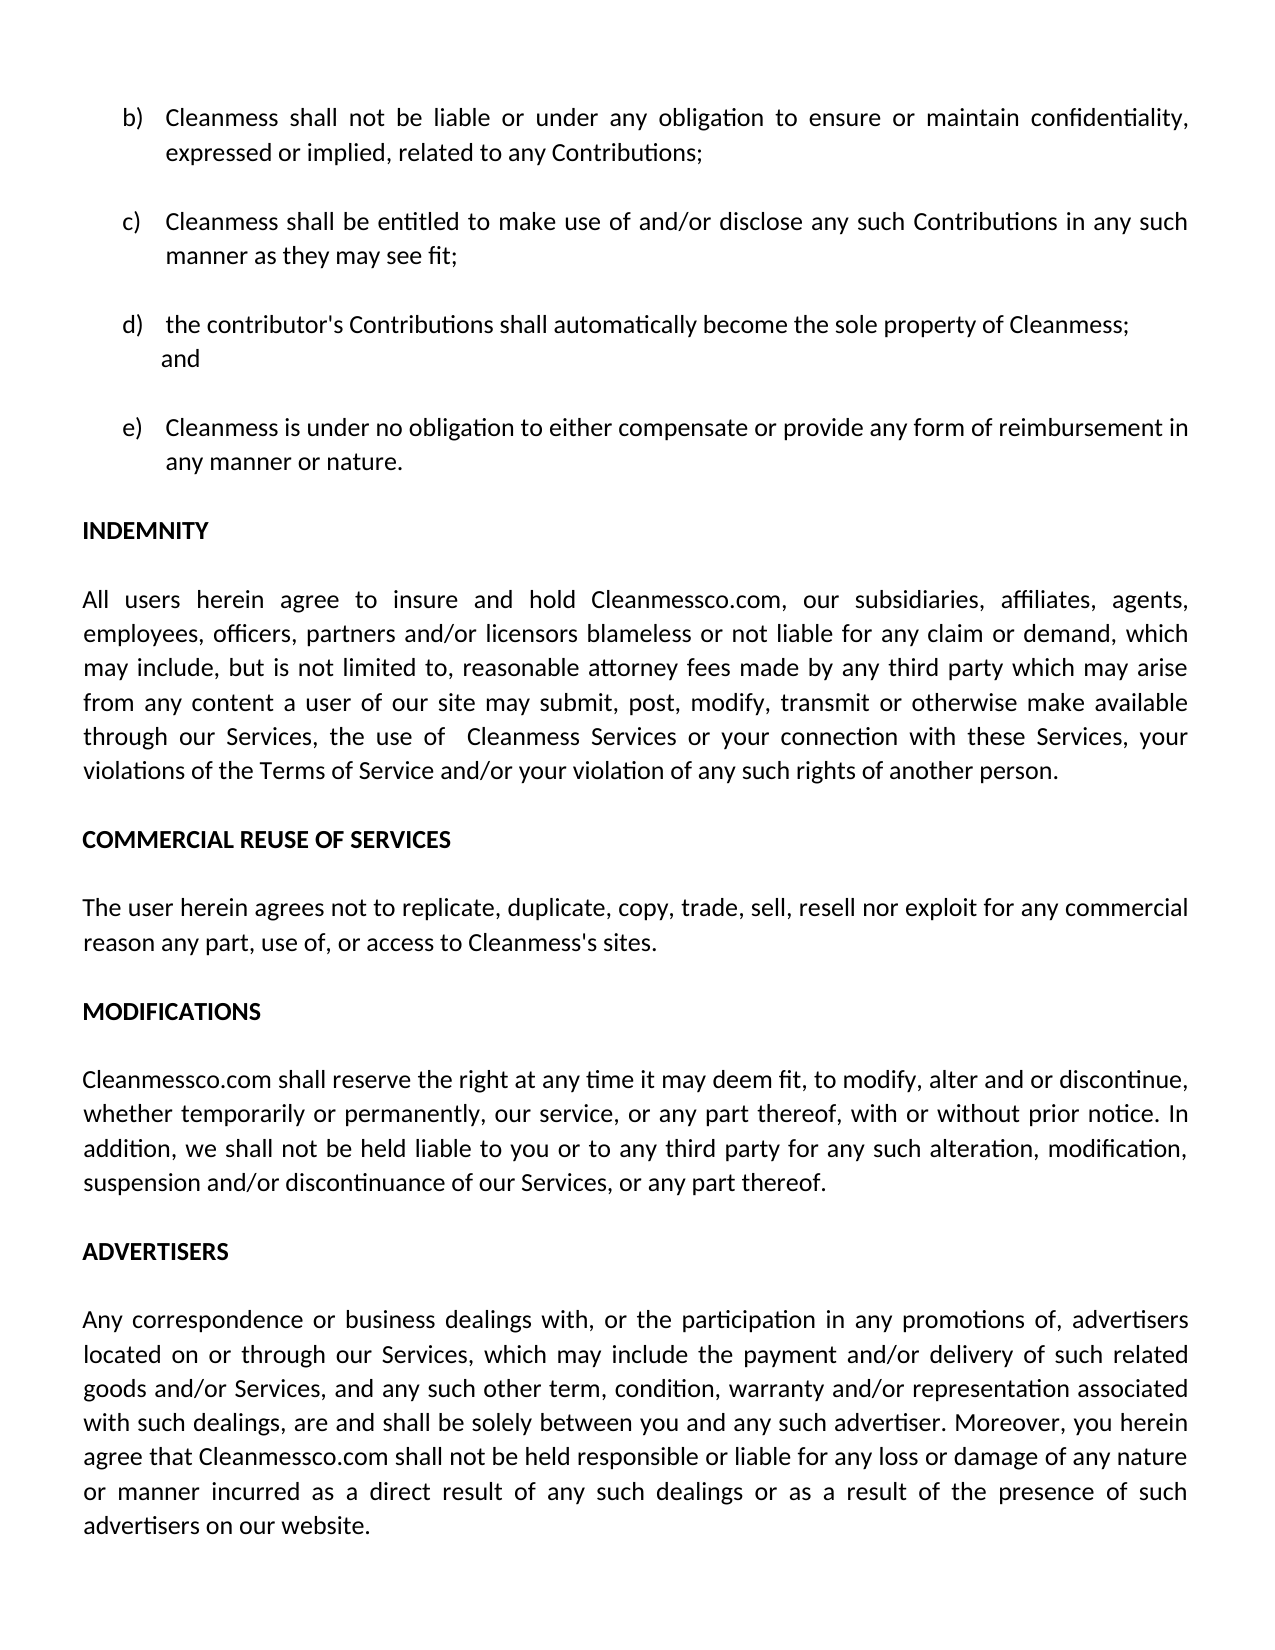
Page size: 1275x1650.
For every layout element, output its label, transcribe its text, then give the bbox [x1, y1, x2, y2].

list Cleanmess is under no obligation to either compensate or provide any form of reimbursement in any manner or nature. [122, 411, 1191, 477]
text The user herein agrees not to replicate, duplicate, copy, trade, sell, resell nor exploit for any commercial reason any part, use of, or access to Cleanmess's sites. [82, 892, 1191, 958]
list Cleanmess shall not be liable or under any obligation to ensure or maintain confidentiality, expressed or implied, related to any Contributions; [122, 101, 1191, 167]
subtitle ADVERTISERS [82, 1235, 1191, 1267]
subtitle INDEMNITY [82, 514, 1191, 546]
list the contributor's Contributions shall automatically become the sole property of Cleanmess; [122, 308, 1191, 339]
text and [161, 342, 1191, 374]
list Cleanmess shall be entitled to make use of and/or disclose any such Contributions in any such manner as they may see fit; [122, 204, 1191, 271]
text Any correspondence or business dealings with, or the participation in any promotions of, advertisers located on or through our Services, which may include the payment and/or delivery of such related goods and/or Services, and any such other term, condition, warranty and/or representation associated with such dealings, are and shall be solely between you and any such advertiser. Moreover, you herein agree that Cleanmessco.com shall not be held responsible or liable for any loss or damage of any nature or manner incurred as a direct result of any such dealings or as a result of the presence of such advertisers on our website. [82, 1303, 1191, 1541]
subtitle COMMERCIAL REUSE OF SERVICES [82, 823, 1191, 855]
subtitle MODIFICATIONS [82, 995, 1191, 1026]
text All users herein agree to insure and hold Cleanmessco.com, our subsidiaries, affiliates, agents, employees, officers, partners and/or licensors blameless or not liable for any claim or demand, which may include, but is not limited to, reasonable attorney fees made by any third party which may arise from any content a user of our site may submit, post, modify, transmit or otherwise make available through our Services, the use of Cleanmess Services or your connection with these Services, your violations of the Terms of Service and/or your violation of any such rights of another person. [82, 583, 1191, 786]
text Cleanmessco.com shall reserve the right at any time it may deem fit, to modify, alter and or discontinue, whether temporarily or permanently, our service, or any part thereof, with or without prior notice. In addition, we shall not be held liable to you or to any third party for any such alteration, modification, suspension and/or discontinuance of our Services, or any part thereof. [82, 1063, 1191, 1198]
